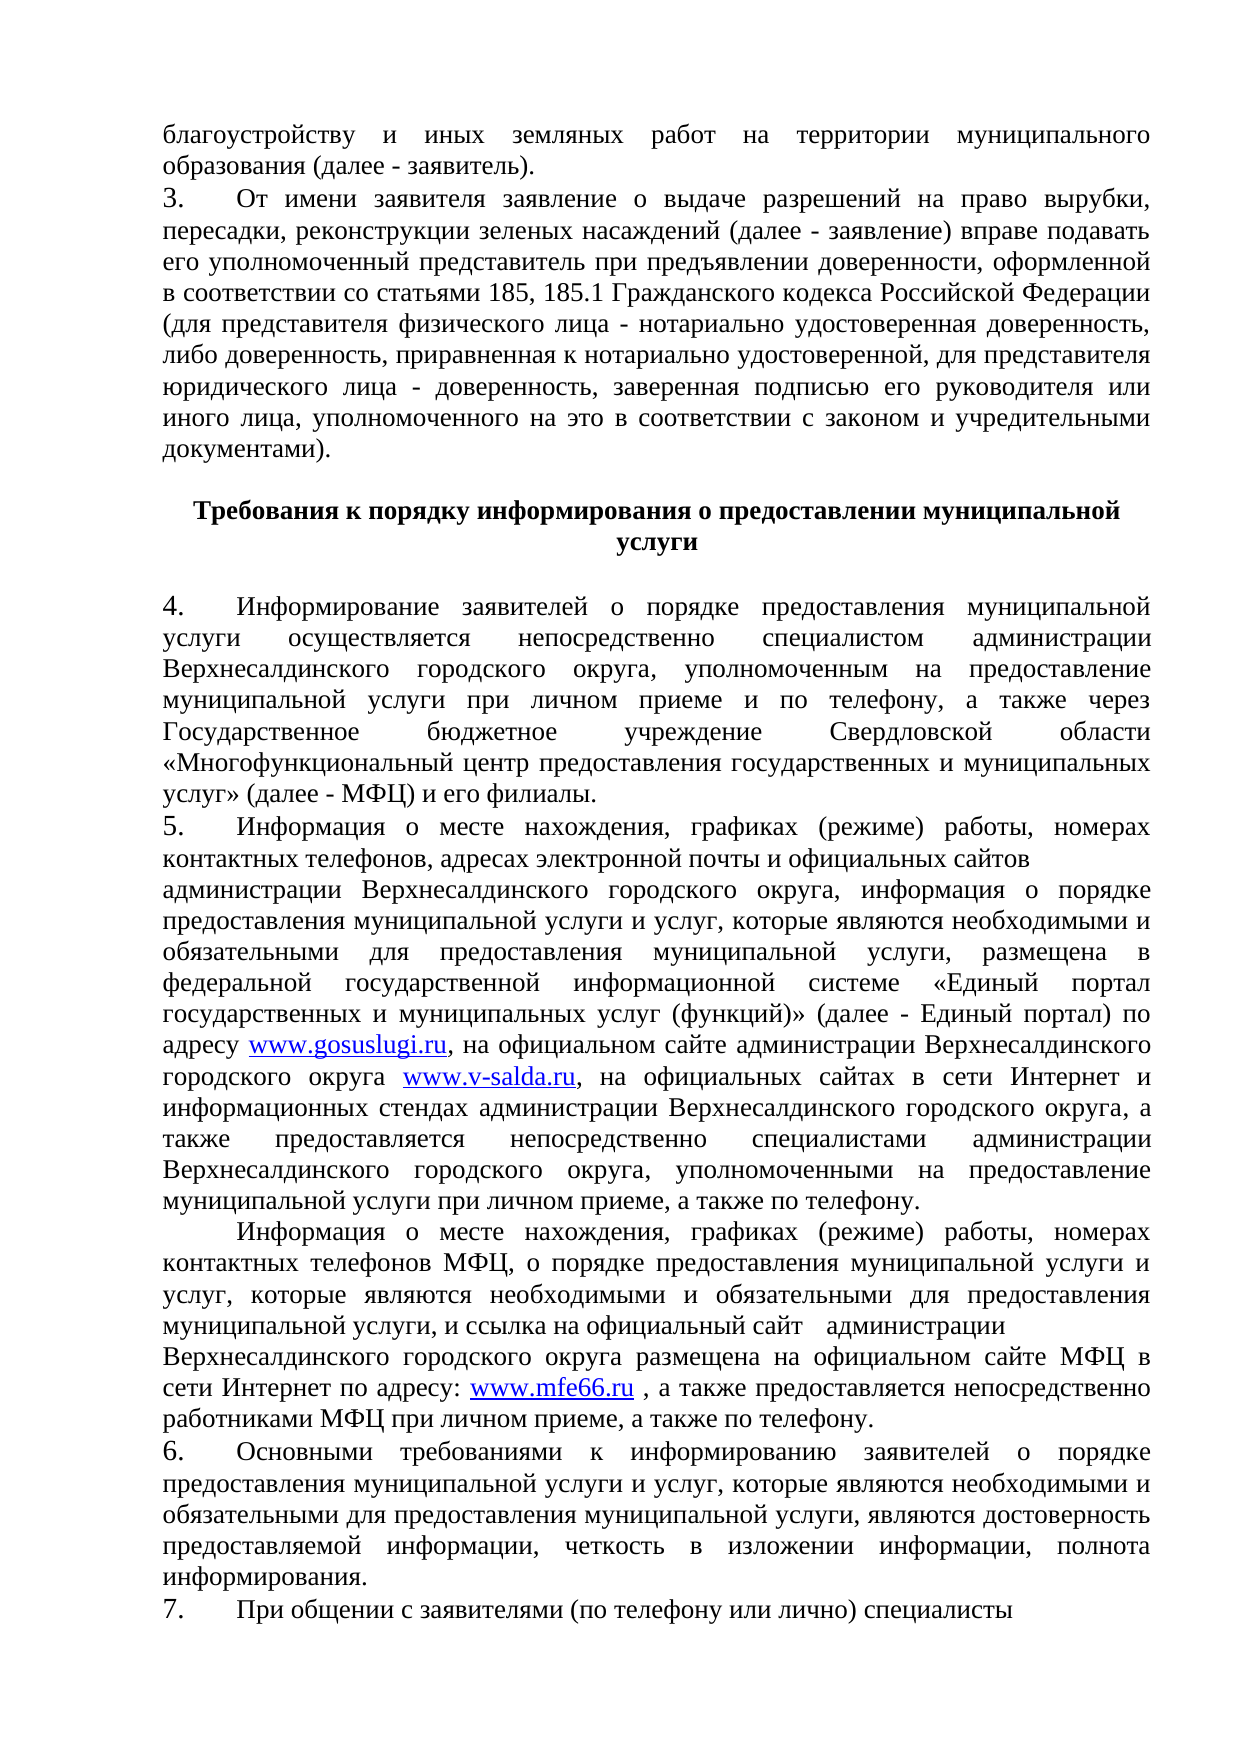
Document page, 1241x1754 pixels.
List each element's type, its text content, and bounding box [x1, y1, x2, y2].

text администрации Верхнесалдинского городского округа, информация о порядке предоставления муниципальной услуги и услуг, которые являются необходимыми и обязательными для предоставления муниципальной услуги, размещена в федеральной государственной информационной системе «Единый портал государственных и муниципальных услуг (функций)» (далее - Единый портал) по адресу www.gosuslugi.ru, на официальном сайте администрации Верхнесалдинского городского округа www.v-salda.ru, на официальных сайтах в сети Интернет и информационных стендах администрации Верхнесалдинского городского округа, а также предоставляется непосредственно специалистами администрации Верхнесалдинского городского округа, уполномоченными на предоставление муниципальной услуги при личном приеме, а также по телефону. [162, 873, 1152, 1215]
list Информация о месте нахождения, графиках (режиме) работы, номерах контактных телефонов, адресах электронной почты и официальных сайтов [162, 808, 1152, 873]
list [162, 118, 1152, 180]
list При общении с заявителями (по телефону или лично) специалисты [162, 1592, 1152, 1625]
text Требования к порядку информирования о предоставлении муниципальной услуги [162, 494, 1152, 557]
list Основными требованиями к информированию заявителей о порядке предоставления муниципальной услуги и услуг, которые являются необходимыми и обязательными для предоставления муниципальной услуги, являются достоверность предоставляемой информации, четкость в изложении информации, полнота информирования. [162, 1433, 1152, 1592]
list От имени заявителя заявление о выдаче разрешений на право вырубки, пересадки, реконструкции зеленых насаждений (далее - заявление) вправе подавать его уполномоченный представитель при предъявлении доверенности, оформленной в соответствии со статьями 185, 185.1 Гражданского кодекса Российской Федерации (для представителя физического лица - нотариально удостоверенная доверенность, либо доверенность, приравненная к нотариально удостоверенной, для представителя юридического лица - доверенность, заверенная подписью его руководителя или иного лица, уполномоченного на это в соответствии с законом и учредительными документами). [162, 180, 1152, 463]
text Информация о месте нахождения, графиках (режиме) работы, номерах контактных телефонов МФЦ, о порядке предоставления муниципальной услуги и услуг, которые являются необходимыми и обязательными для предоставления муниципальной услуги, и ссылка на официальный сайт администрации Верхнесалдинского городского округа размещена на официальном сайте МФЦ в сети Интернет по адресу: www.mfe66.ru , а также предоставляется непосредственно работниками МФЦ при личном приеме, а также по телефону. [162, 1215, 1152, 1433]
list Информирование заявителей о порядке предоставления муниципальной услуги осуществляется непосредственно специалистом администрации Верхнесалдинского городского округа, уполномоченным на предоставление муниципальной услуги при личном приеме и по телефону, а также через Государственное бюджетное учреждение Свердловской области «Многофункциональный центр предоставления государственных и муниципальных услуг» (далее - МФЦ) и его филиалы. [162, 588, 1152, 808]
